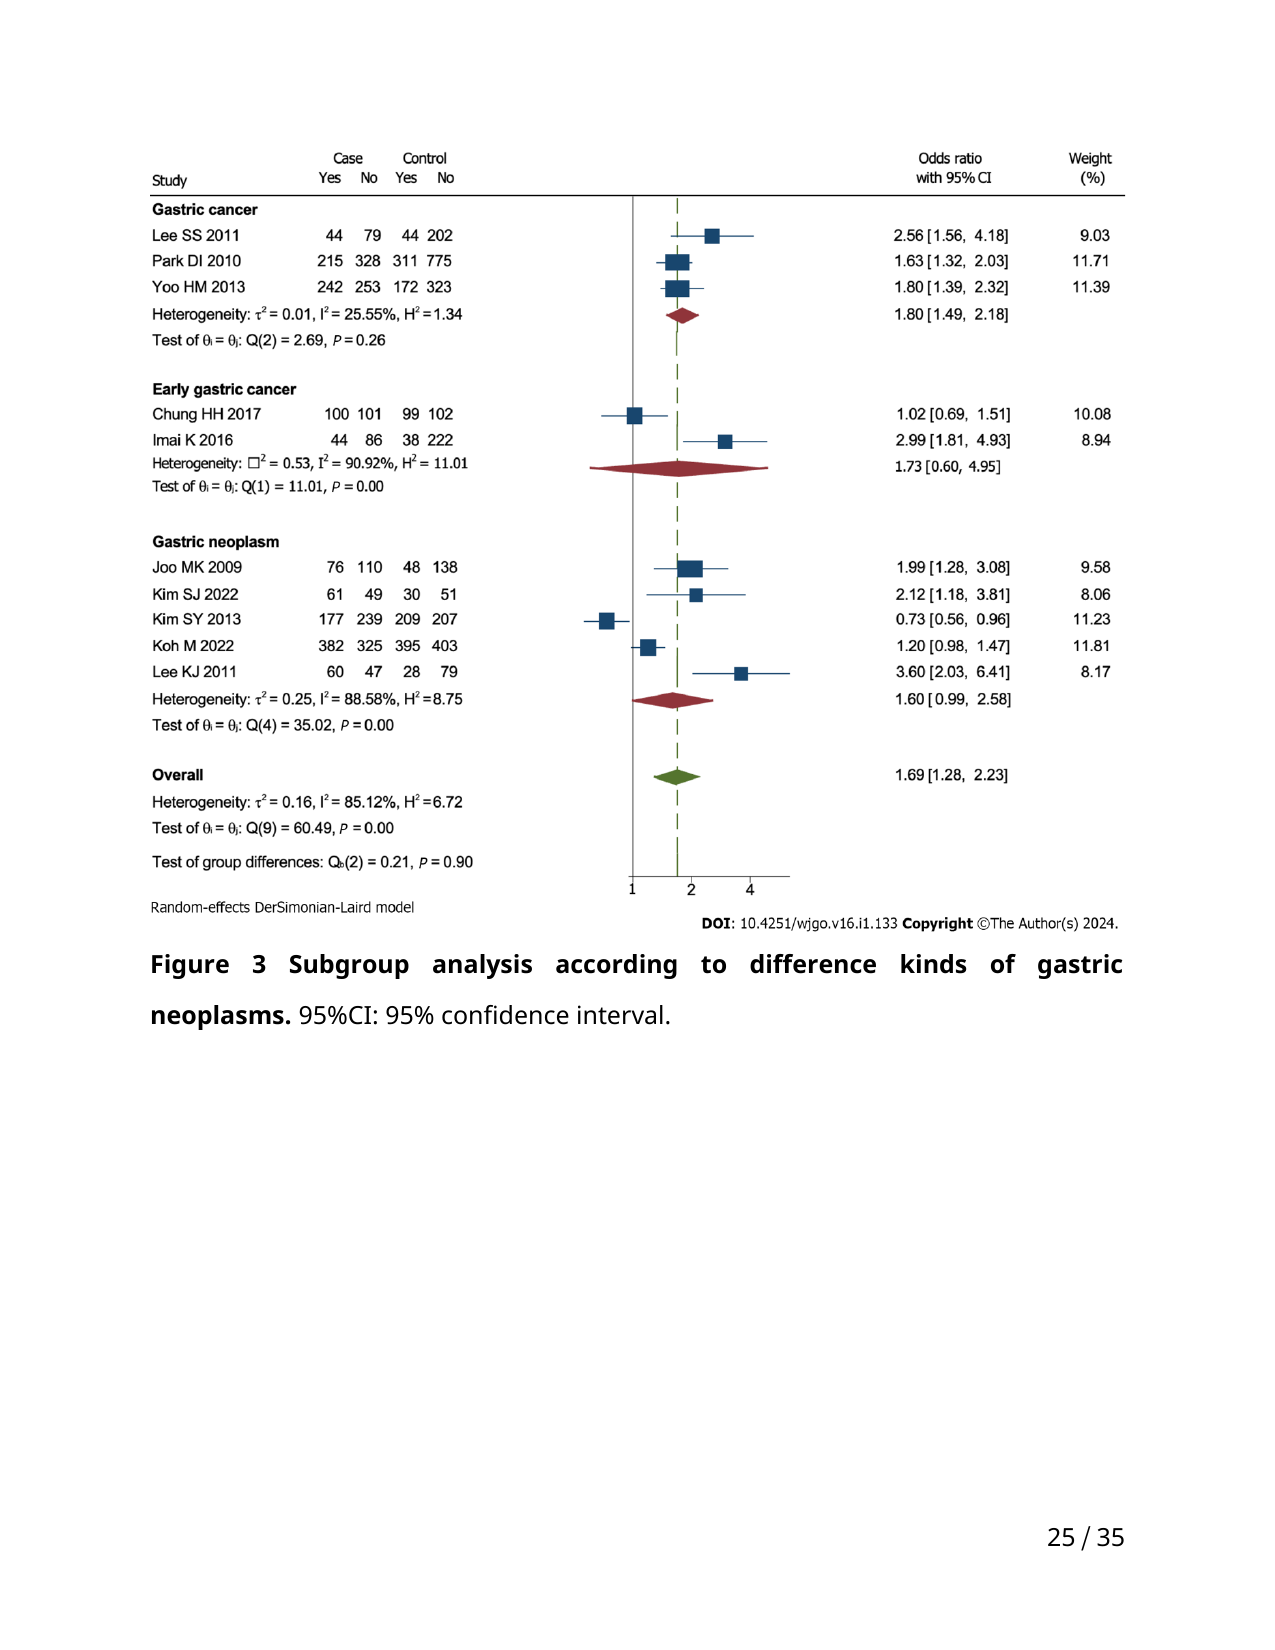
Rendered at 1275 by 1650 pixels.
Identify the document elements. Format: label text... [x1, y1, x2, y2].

text Figure 3 Subgroup analysis according to difference kinds of gastric neoplasms. 95%CI: 95% confidence interval. [150, 947, 1125, 1032]
picture [150, 150, 1125, 933]
